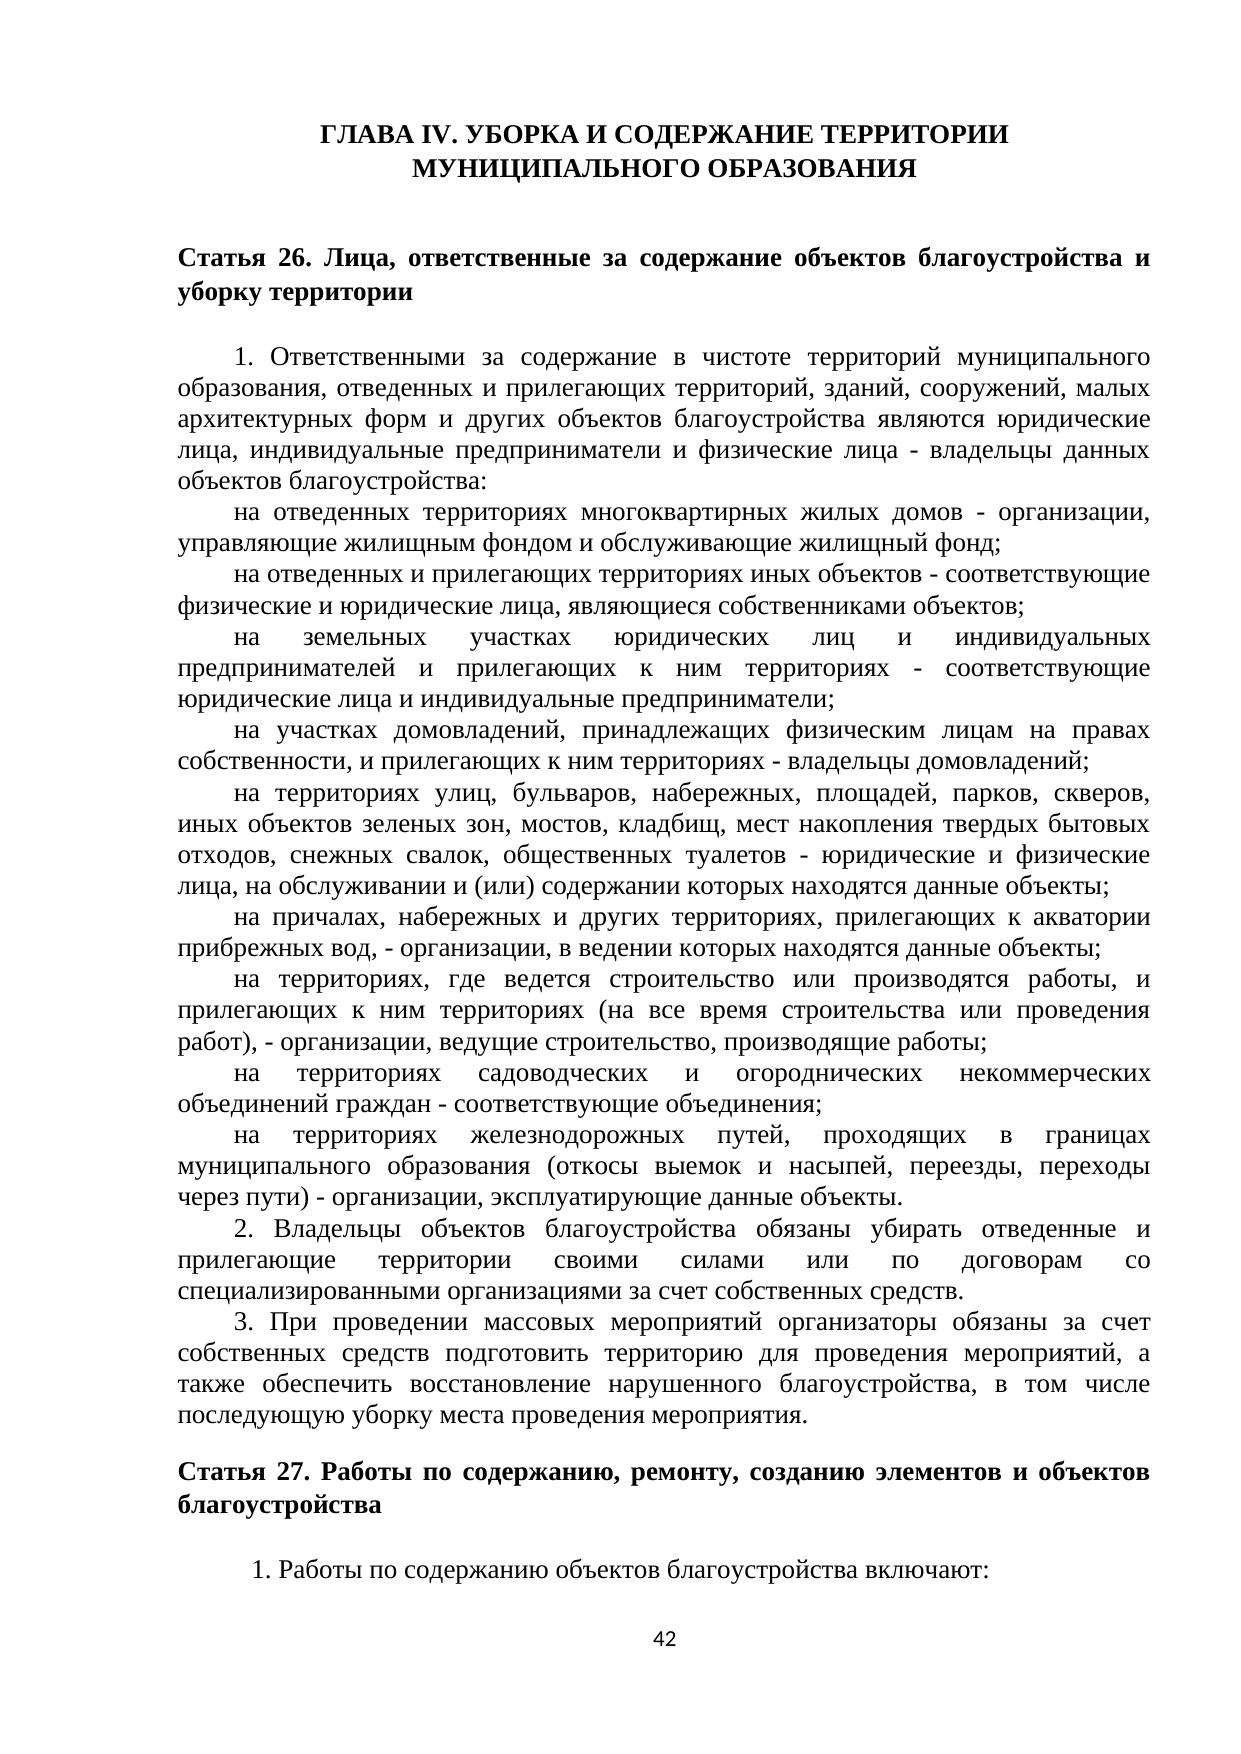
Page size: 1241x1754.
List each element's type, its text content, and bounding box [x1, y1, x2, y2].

text на территориях, где ведется строительство или производятся работы, и прилегающих к ним территориях (на все время строительства или проведения работ), - организации, ведущие строительство, производящие работы; [177, 962, 1152, 1056]
text 2. Владельцы объектов благоустройства обязаны убирать отведенные и прилегающие территории своими силами или по договорам со специализированными организациями за счет собственных средств. [177, 1212, 1152, 1305]
subtitle Статья 26. Лица, ответственные за содержание объектов благоустройства и уборку территории [177, 241, 1152, 306]
subtitle Статья 27. Работы по содержанию, ремонту, созданию элементов и объектов благоустройства [177, 1455, 1152, 1519]
text 1. Работы по содержанию объектов благоустройства включают: [177, 1553, 1152, 1584]
subtitle ГЛАВА IV. УБОРКА И СОДЕРЖАНИЕ ТЕРРИТОРИИ МУНИЦИПАЛЬНОГО ОБРАЗОВАНИЯ [177, 118, 1152, 183]
text на земельных участках юридических лиц и индивидуальных предпринимателей и прилегающих к ним территориях - соответствующие юридические лица и индивидуальные предприниматели; [177, 620, 1152, 713]
text на территориях железнодорожных путей, проходящих в границах муниципального образования (откосы выемок и насыпей, переезды, переходы через пути) - организации, эксплуатирующие данные объекты. [177, 1118, 1152, 1212]
text на отведенных и прилегающих территориях иных объектов - соответствующие физические и юридические лица, являющиеся собственниками объектов; [177, 558, 1152, 620]
text на территориях садоводческих и огороднических некоммерческих объединений граждан - соответствующие объединения; [177, 1056, 1152, 1118]
text на отведенных территориях многоквартирных жилых домов - организации, управляющие жилищным фондом и обслуживающие жилищный фонд; [177, 495, 1152, 558]
text на причалах, набережных и других территориях, прилегающих к акватории прибрежных вод, - организации, в ведении которых находятся данные объекты; [177, 900, 1152, 962]
text на участках домовладений, принадлежащих физическим лицам на правах собственности, и прилегающих к ним территориях - владельцы домовладений; [177, 713, 1152, 776]
text на территориях улиц, бульваров, набережных, площадей, парков, скверов, иных объектов зеленых зон, мостов, кладбищ, мест накопления твердых бытовых отходов, снежных свалок, общественных туалетов - юридические и физические лица, на обслуживании и (или) содержании которых находятся данные объекты; [177, 776, 1152, 900]
text 1. Ответственными за содержание в чистоте территорий муниципального образования, отведенных и прилегающих территорий, зданий, сооружений, малых архитектурных форм и других объектов благоустройства являются юридические лица, индивидуальные предприниматели и физические лица - владельцы данных объектов благоустройства: [177, 339, 1152, 495]
text 3. При проведении массовых мероприятий организаторы обязаны за счет собственных средств подготовить территорию для проведения мероприятий, а также обеспечить восстановление нарушенного благоустройства, в том числе последующую уборку места проведения мероприятия. [177, 1305, 1152, 1430]
